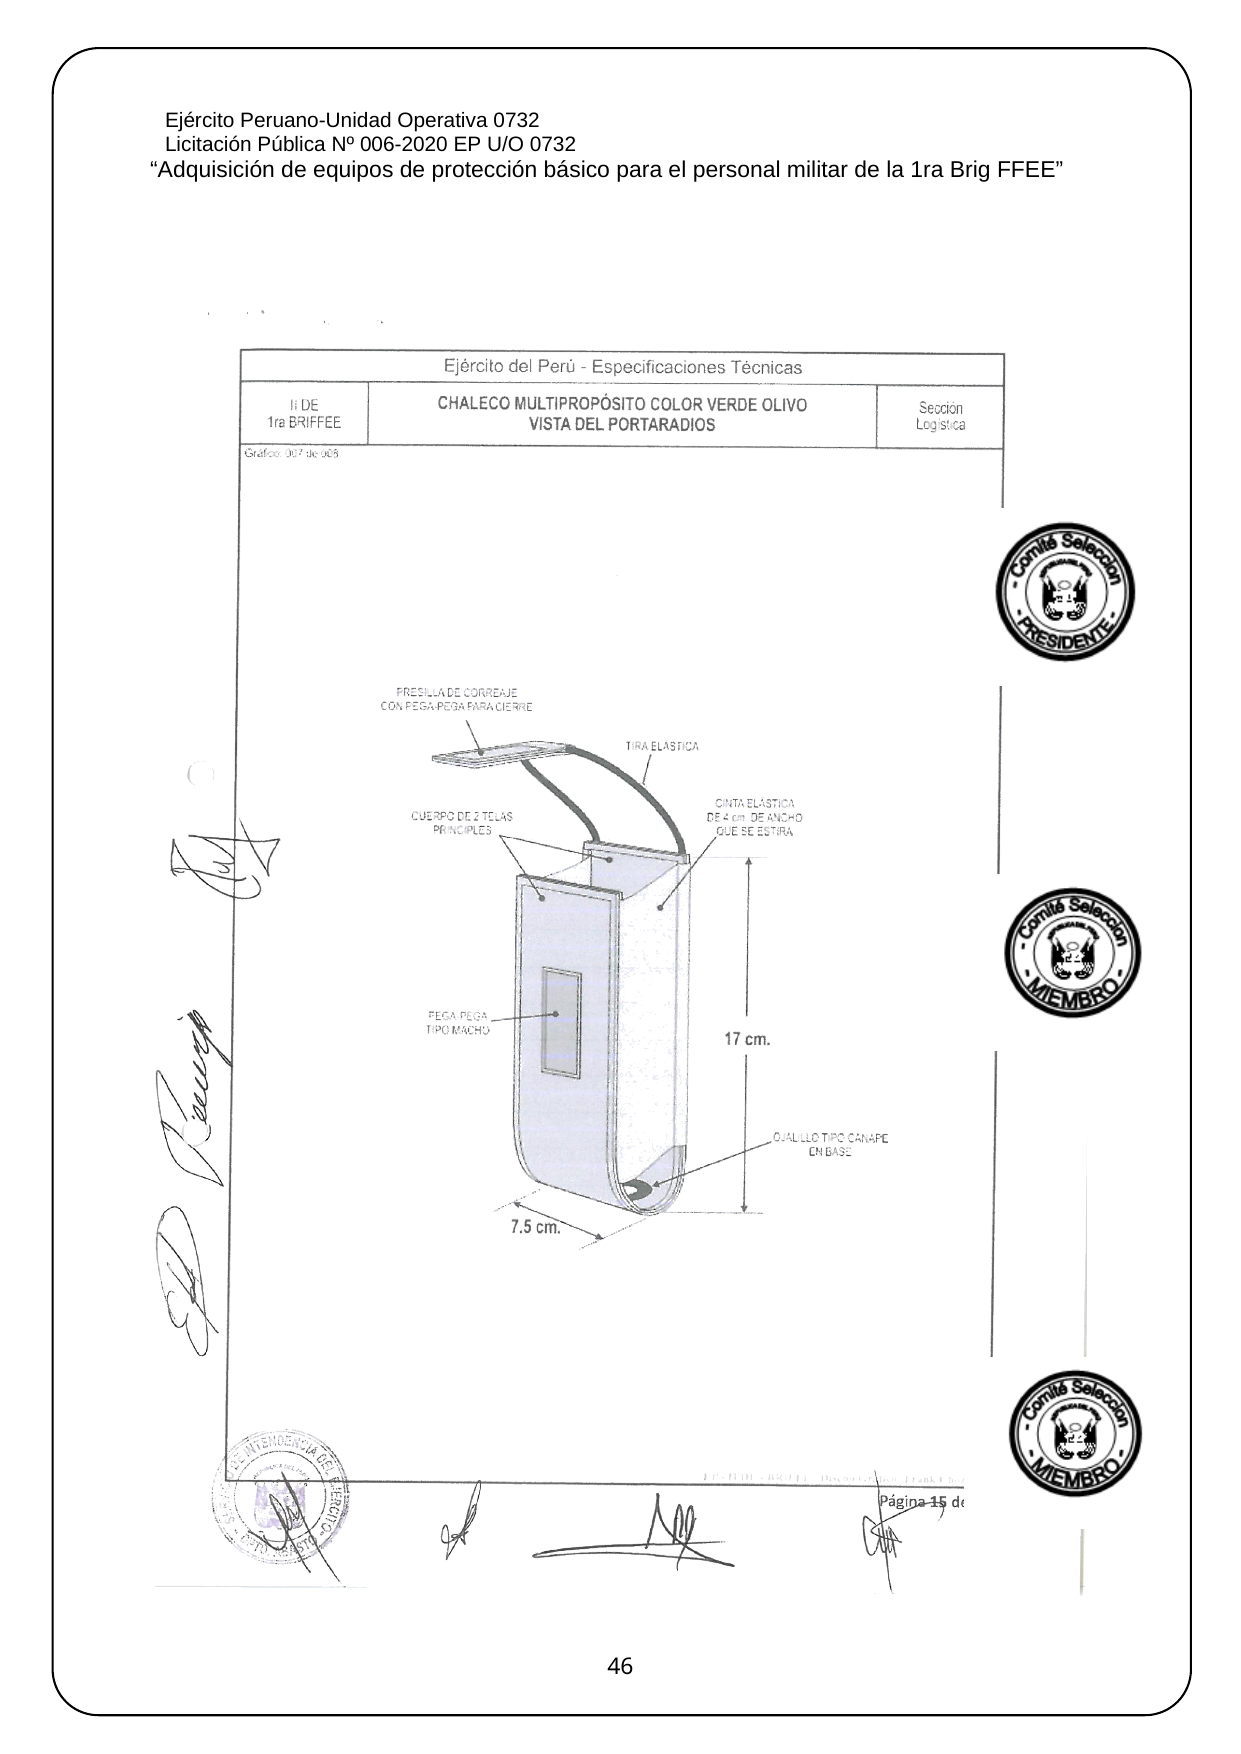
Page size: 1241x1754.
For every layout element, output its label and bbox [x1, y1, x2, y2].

picture [150, 270, 1174, 1600]
